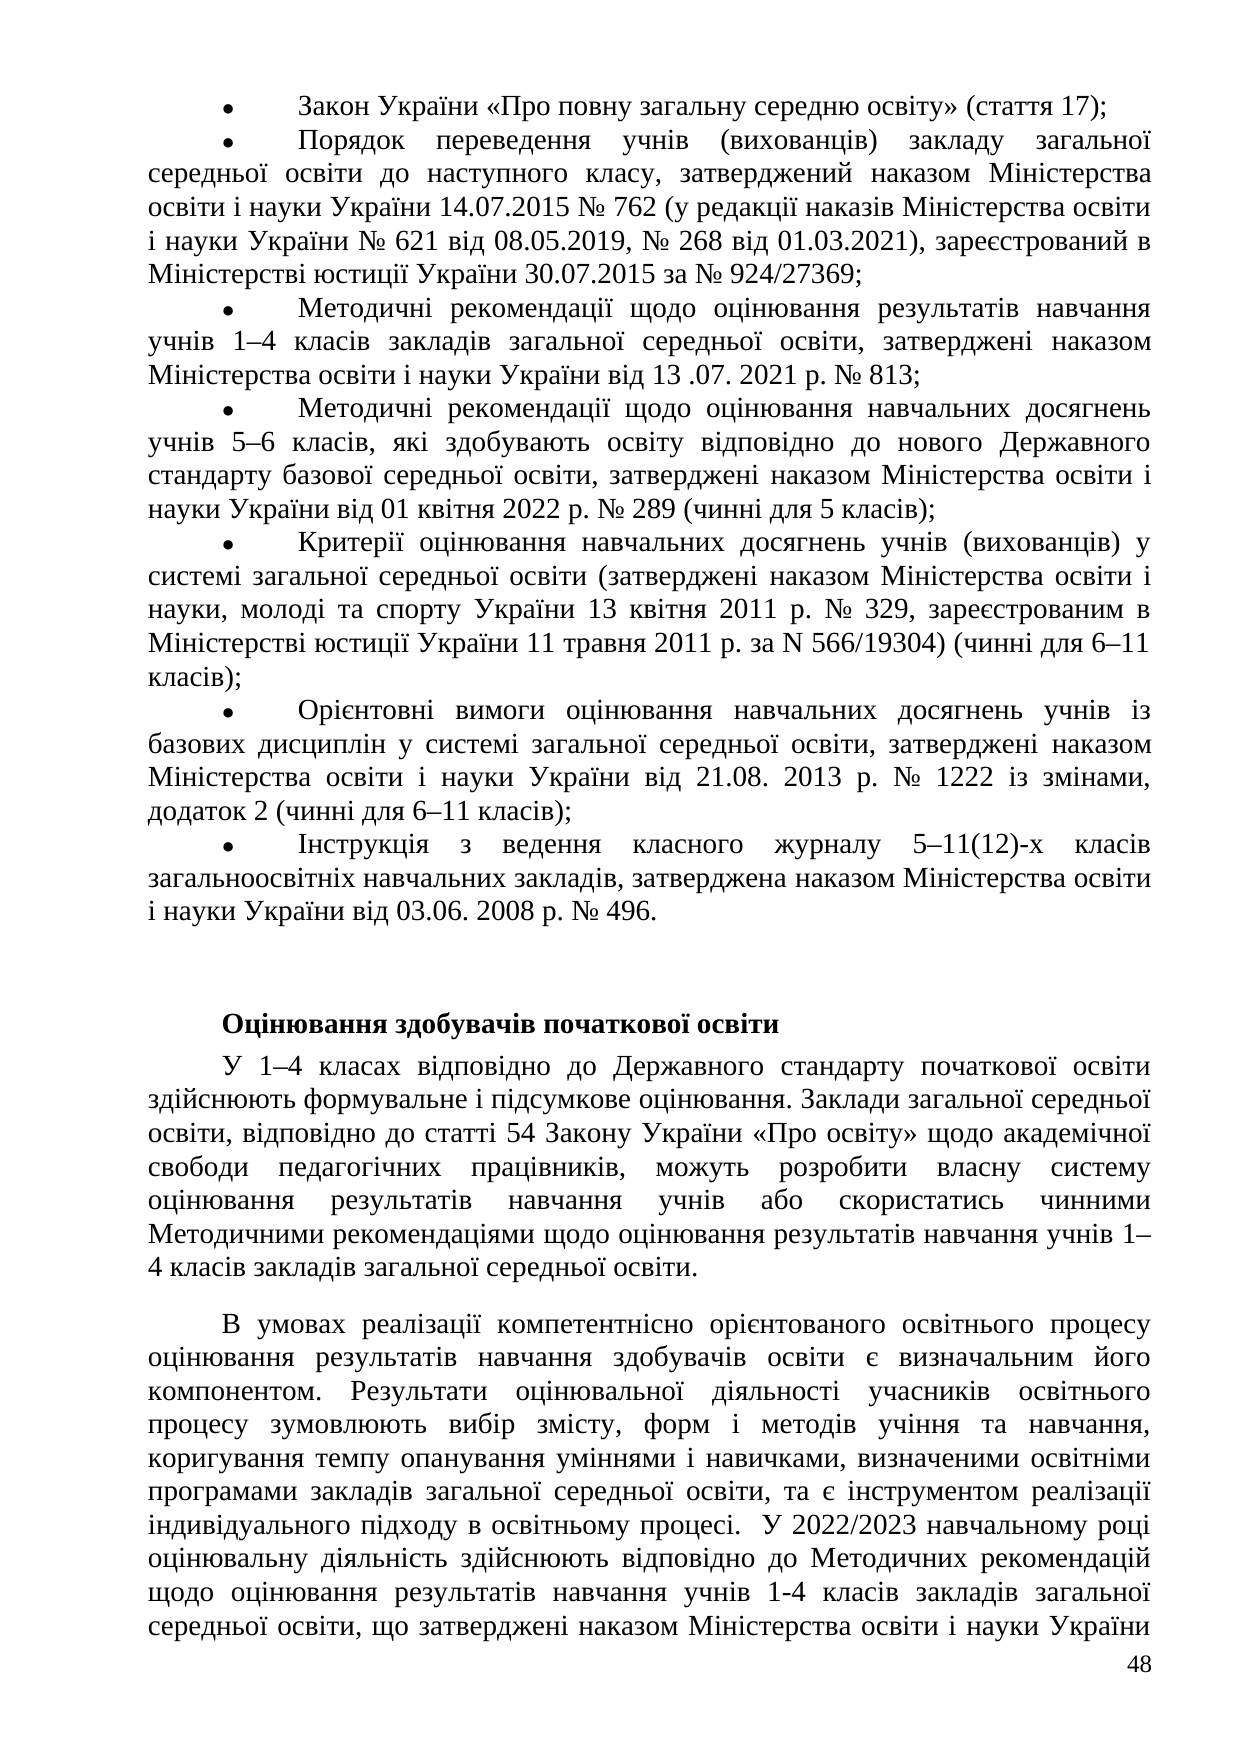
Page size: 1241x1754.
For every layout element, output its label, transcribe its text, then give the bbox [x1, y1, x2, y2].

text У 1–4 класах відповідно до Державного стандарту початкової освіти здійснюють формувальне і підсумкове оцінювання. Заклади загальної середньої освіти, відповідно до статті 54 Закону України «Про освіту» щодо академічної свободи педагогічних працівників, можуть розробити власну систему оцінювання результатів навчання учнів або скористатись чинними Методичними рекомендаціями щодо оцінювання результатів навчання учнів 1–4 класів закладів загальної середньої освіти. [148, 1048, 1152, 1283]
list Методичні рекомендації щодо оцінювання результатів навчання учнів 1–4 класів закладів загальної середньої освіти, затверджені наказом Міністерства освіти і науки України від 13 .07. 2021 р. № 813; [148, 290, 1152, 390]
text Оцінювання здобувачів початкової освіти [148, 1006, 1152, 1040]
list Порядок переведення учнів (вихованців) закладу загальної середньої освіти до наступного класу, затверджений наказом Міністерства освіти і науки України 14.07.2015 № 762 (у редакції наказів Міністерства освіти і науки України № 621 від 08.05.2019, № 268 від 01.03.2021), зареєстрований в Міністерстві юстиції України 30.07.2015 за № 924/27369; [148, 122, 1152, 290]
list Методичні рекомендації щодо оцінювання навчальних досягнень учнів 5–6 класів, які здобувають освіту відповідно до нового Державного стандарту базової середньої освіти, затверджені наказом Міністерства освіти і науки України від 01 квітня 2022 р. № 289 (чинні для 5 класів); [148, 390, 1152, 524]
list Інструкція з ведення класного журналу 5–11(12)-х класів загальноосвітніх навчальних закладів, затверджена наказом Міністерства освіти і науки України від 03.06. 2008 р. № 496. [148, 826, 1152, 927]
list Критерії оцінювання навчальних досягнень учнів (вихованців) у системі загальної середньої освіти (затверджені наказом Міністерства освіти і науки, молоді та спорту України 13 квітня 2011 р. № 329, зареєстрованим в Міністерстві юстиції України 11 травня 2011 р. за N 566/19304) (чинні для 6–11 класів); [148, 524, 1152, 692]
list Закон України «Про повну загальну середню освіту» (стаття 17); [148, 88, 1152, 122]
list Орієнтовні вимоги оцінювання навчальних досягнень учнів із базових дисциплін у системі загальної середньої освіти, затверджені наказом Міністерства освіти і науки України від 21.08. 2013 р. № 1222 із змінами, додаток 2 (чинні для 6–11 класів); [148, 692, 1152, 826]
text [148, 1306, 1152, 1641]
